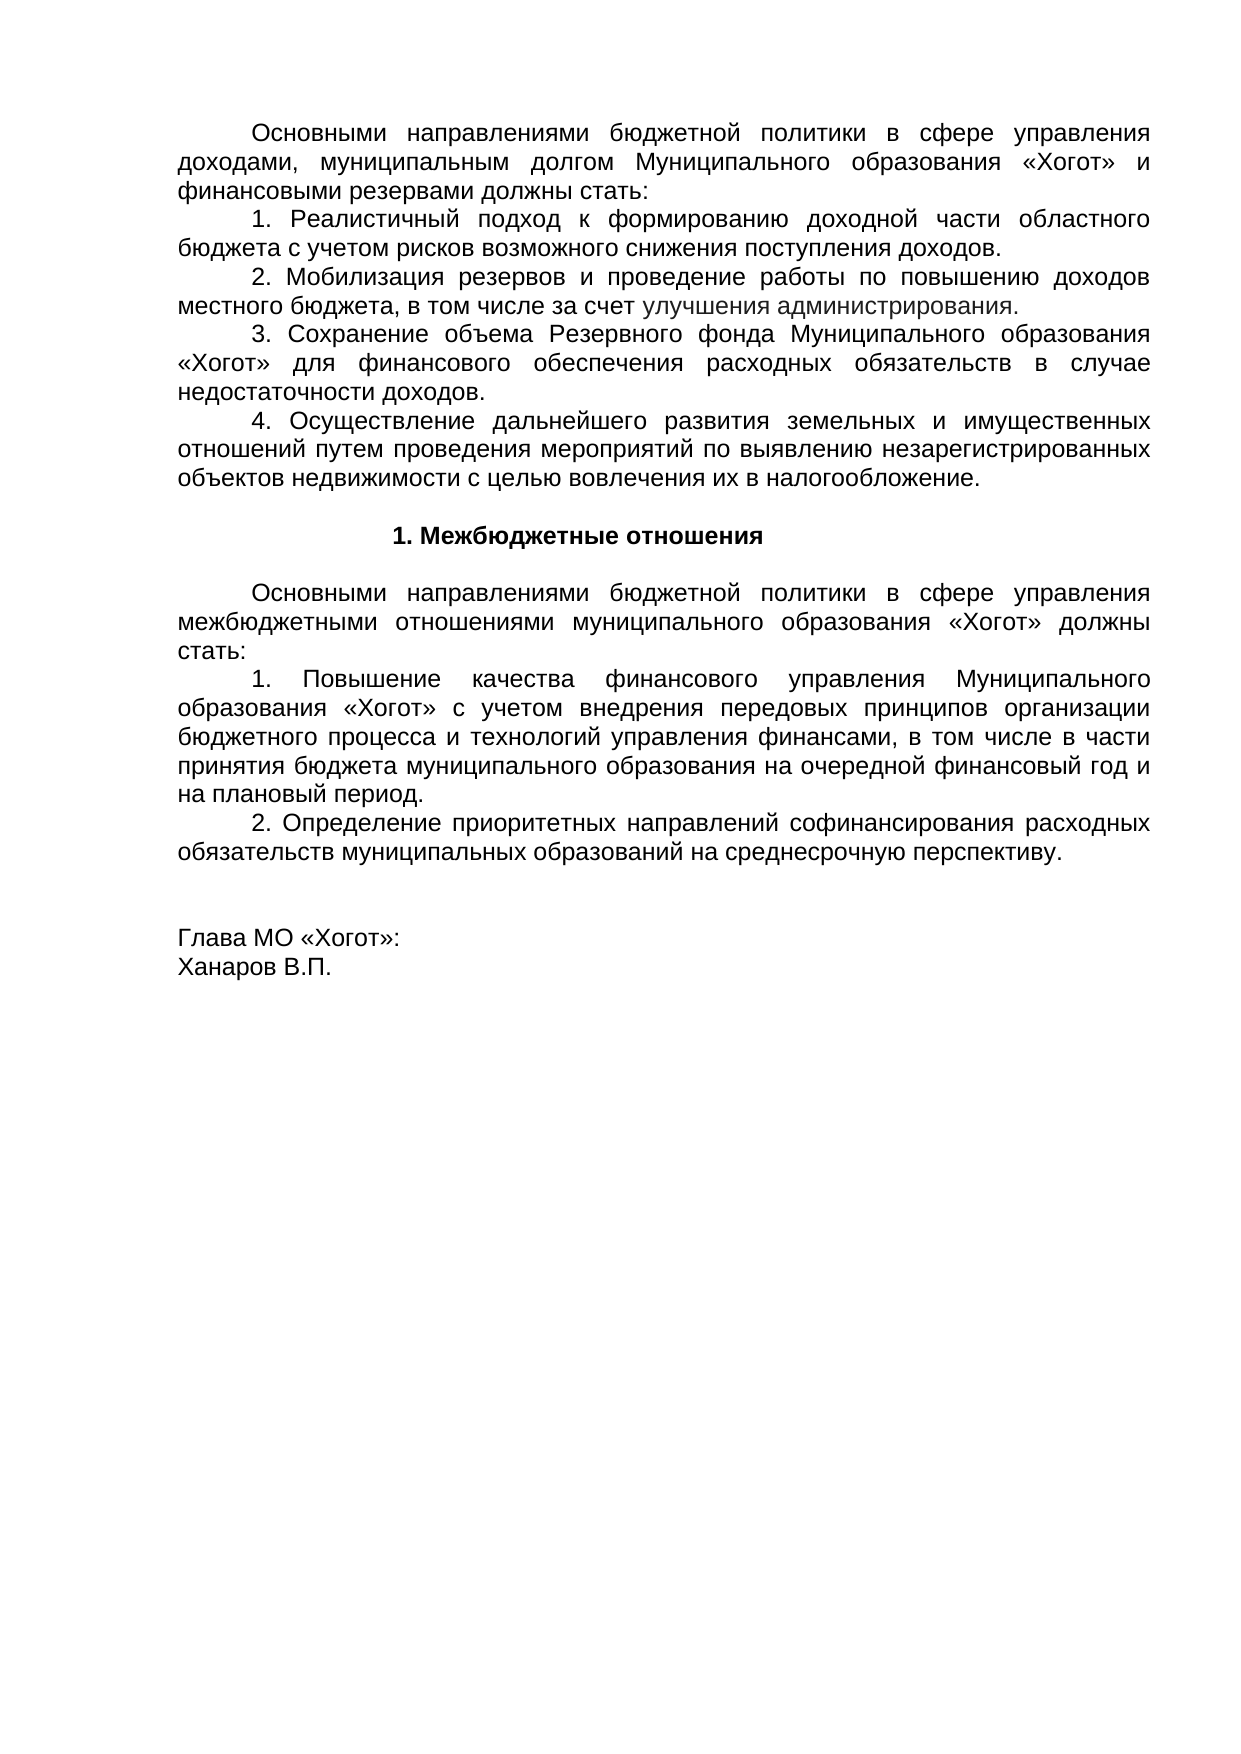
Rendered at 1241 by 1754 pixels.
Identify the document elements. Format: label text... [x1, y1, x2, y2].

text Ханаров В.П. [177, 952, 1152, 981]
text Основными направлениями бюджетной политики в сфере управления межбюджетными отношениями муниципального образования «Хогот» должны стать: [177, 578, 1152, 664]
text 1. Реалистичный подход к формированию доходной части областного бюджета с учетом рисков возможного снижения поступления доходов. [177, 204, 1152, 262]
text 1. Межбюджетные отношения [392, 521, 1152, 549]
text 4. Осуществление дальнейшего развития земельных и имущественных отношений путем проведения мероприятий по выявлению незарегистрированных объектов недвижимости с целью вовлечения их в налогообложение. [177, 406, 1152, 492]
text Основными направлениями бюджетной политики в сфере управления доходами, муниципальным долгом Муниципального образования «Хогот» и финансовыми резервами должны стать: [177, 118, 1152, 204]
text 2. Определение приоритетных направлений софинансирования расходных обязательств муниципальных образований на среднесрочную перспективу. [177, 808, 1152, 866]
text 2. Мобилизация резервов и проведение работы по повышению доходов местного бюджета, в том числе за счет улучшения администрирования. [177, 262, 1152, 319]
text Глава МО «Хогот»: [177, 923, 1152, 952]
text 1. Повышение качества финансового управления Муниципального образования «Хогот» с учетом внедрения передовых принципов организации бюджетного процесса и технологий управления финансами, в том числе в части принятия бюджета муниципального образования на очередной финансовый год и на плановый период. [177, 664, 1152, 808]
text 3. Сохранение объема Резервного фонда Муниципального образования «Хогот» для финансового обеспечения расходных обязательств в случае недостаточности доходов. [177, 319, 1152, 406]
